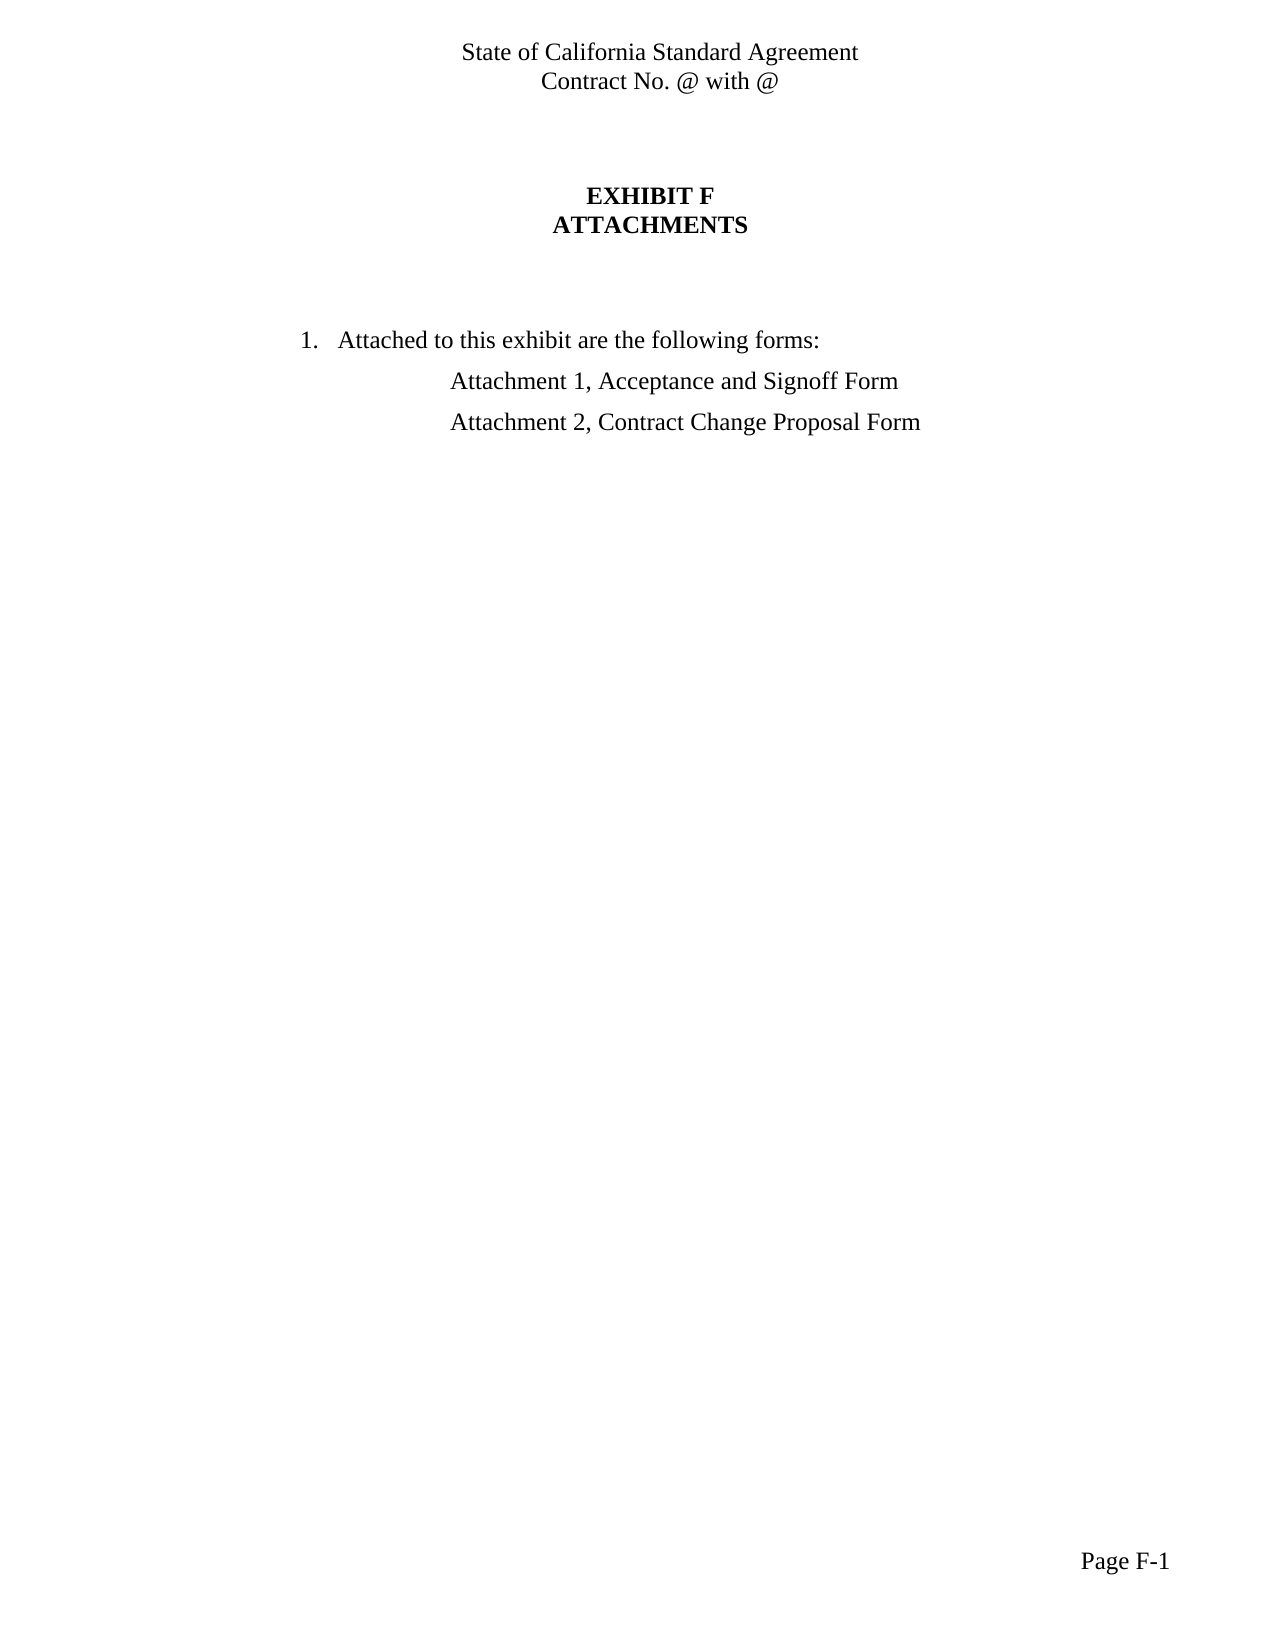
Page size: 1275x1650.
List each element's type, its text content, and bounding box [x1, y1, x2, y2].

subtitle attachments [150, 210, 1151, 239]
text 1. Attached to this exhibit are the following forms: [300, 325, 1170, 354]
text Attachment 1, Acceptance and Signoff Form [375, 366, 1170, 395]
subtitle Exhibit F [150, 181, 1151, 210]
text Attachment 2, Contract Change Proposal Form [375, 407, 1170, 436]
